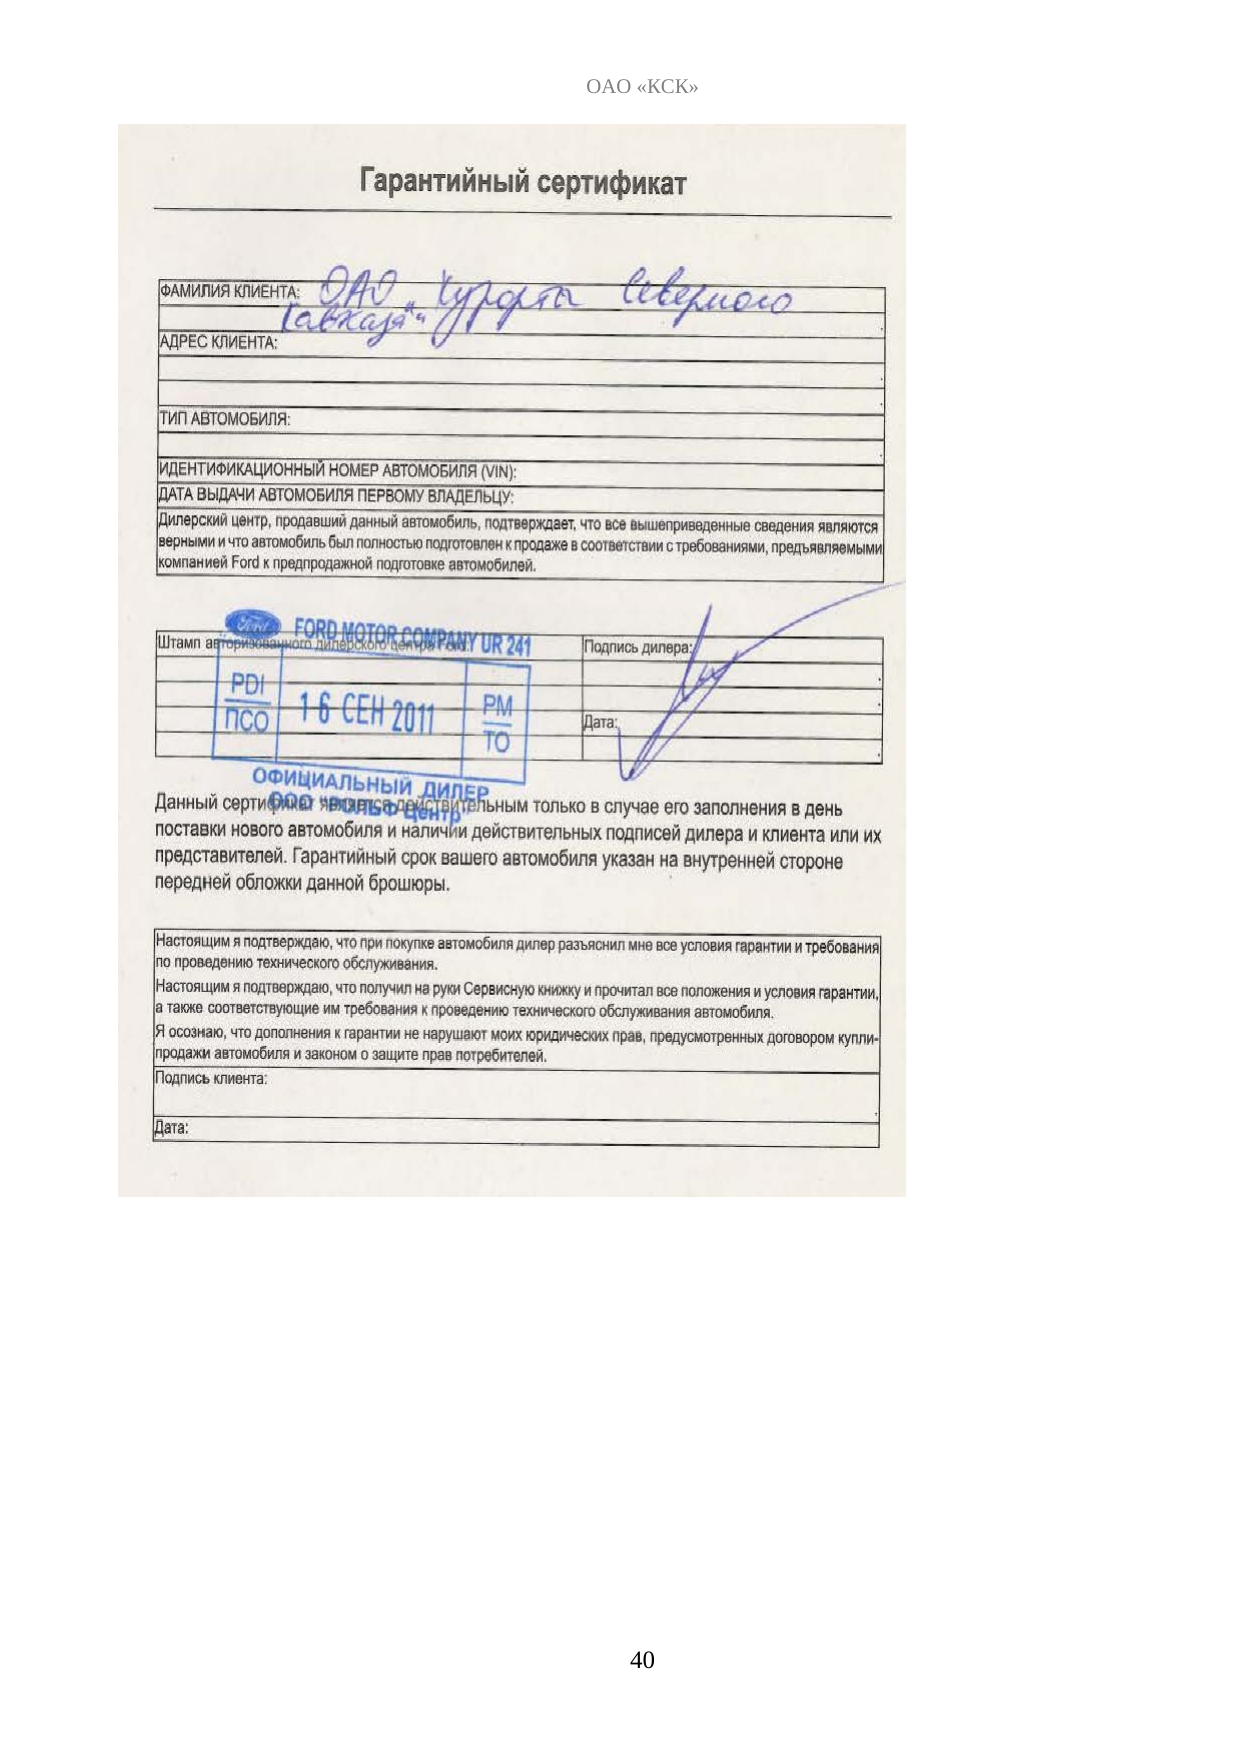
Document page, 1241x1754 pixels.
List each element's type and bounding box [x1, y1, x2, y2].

picture [118, 124, 907, 1197]
